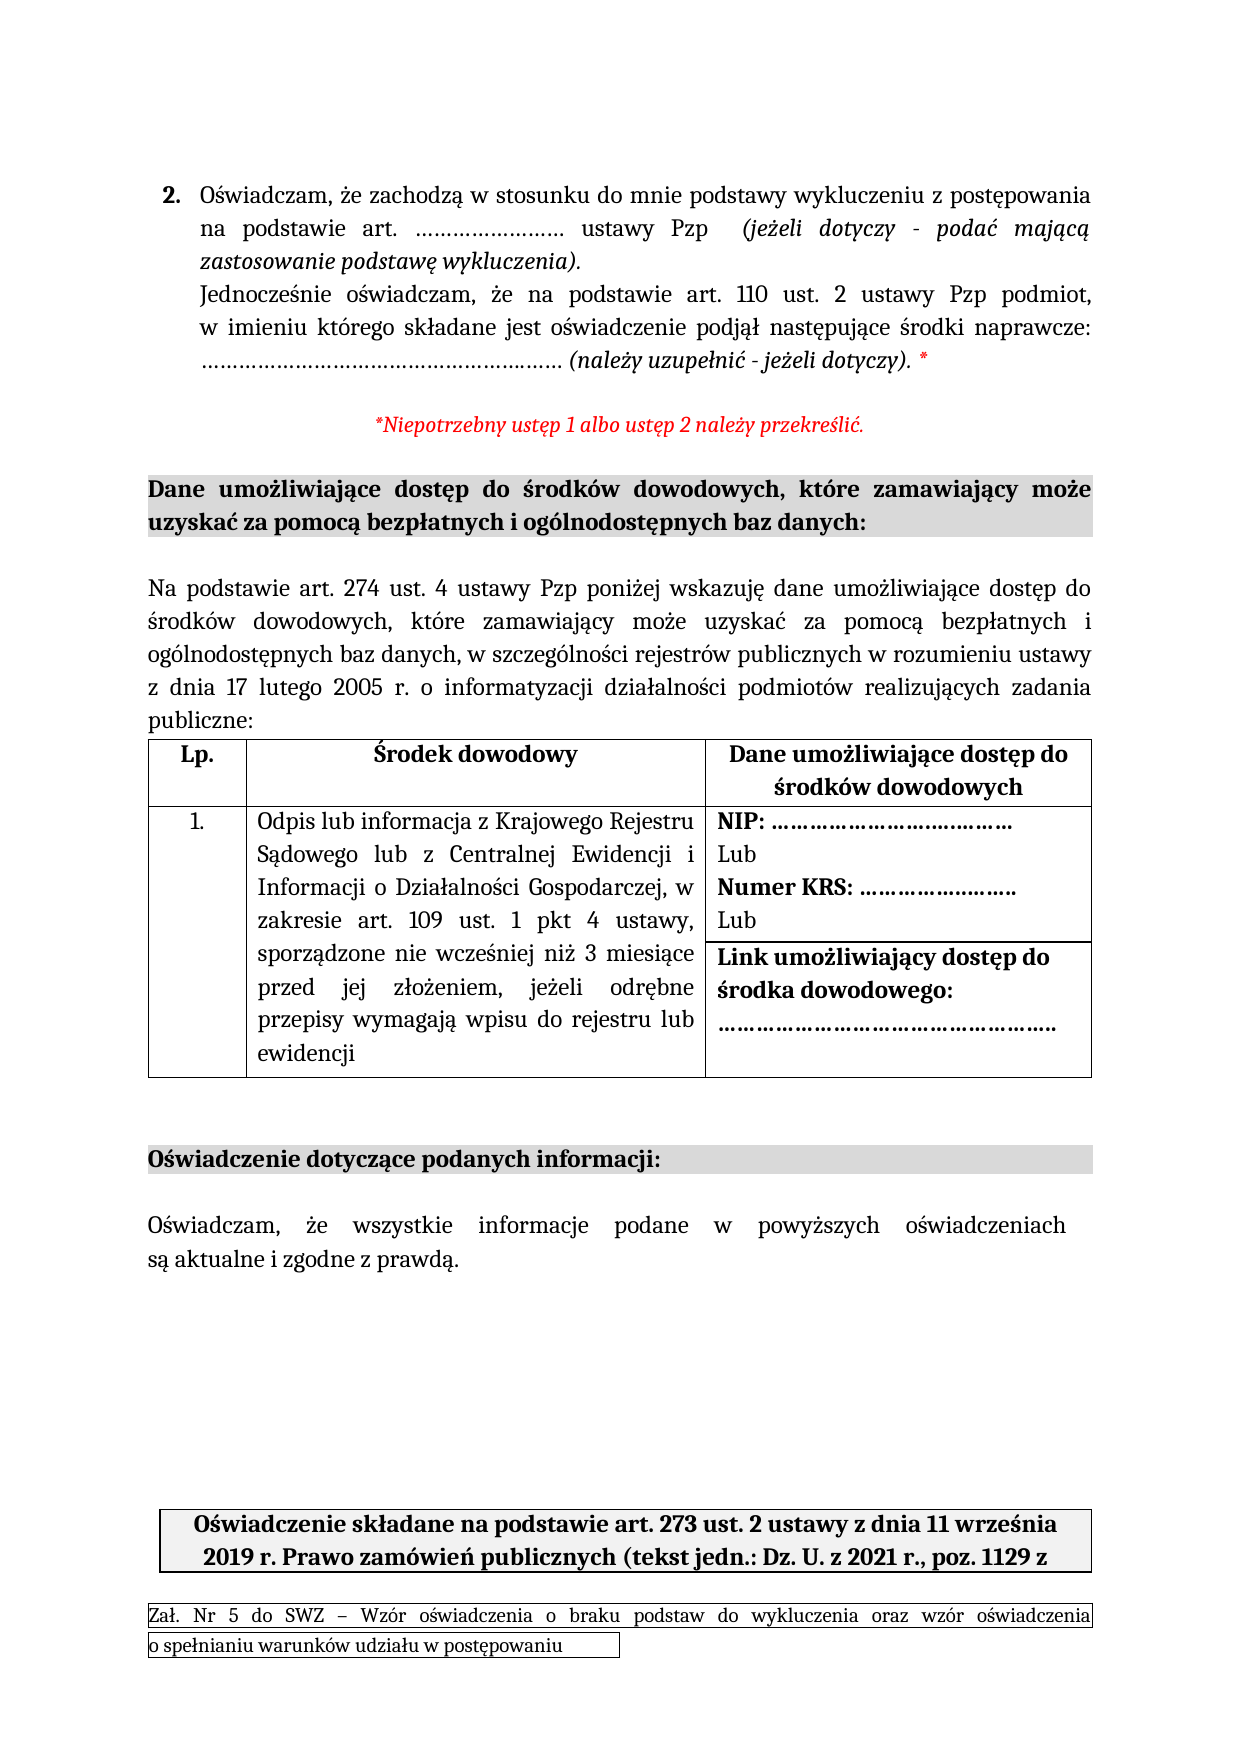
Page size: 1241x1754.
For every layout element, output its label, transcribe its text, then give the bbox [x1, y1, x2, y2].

table_cell NIP: …………………….….……… Lub Numer KRS: ……………..…….. Lub [706, 807, 1091, 941]
list Oświadczam, że zachodzą w stosunku do mnie podstawy wykluczeniu z postępowania na podstawie art. …………………… ustawy Pzp (jeżeli dotyczy - podać mającą zastosowanie podstawę wykluczenia). [162, 181, 1093, 275]
table_header Środek dowodowy [247, 740, 705, 806]
table_header Dane umożliwiające dostęp do środków dowodowych [706, 740, 1091, 806]
text Oświadczenie dotyczące podanych informacji: [148, 1145, 1093, 1174]
table_cell Odpis lub informacja z Krajowego Rejestru Sądowego lub z Centralnej Ewidencji i Informacji o Działalności Gospodarczej, w zakresie art. 109 ust. 1 pkt 4 ustawy, sporządzone nie wcześniej niż 3 miesiące przed jej złożeniem, jeżeli odrębne przepisy wymagają wpisu do rejestru lub ewidencji [247, 807, 705, 1077]
table_header Lp. [149, 740, 246, 806]
text Jednocześnie oświadczam, że na podstawie art. 110 ust. 2 ustawy Pzp podmiot, w imieniu którego składane jest oświadczenie podjął następujące środki naprawcze: …………………………………………….…… (należy uzupełnić - jeżeli dotyczy). * [200, 280, 1093, 374]
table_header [161, 1510, 1091, 1571]
table_cell 1. [149, 807, 246, 1077]
text Dane umożliwiające dostęp do środków dowodowych, które zamawiający może uzyskać za pomocą bezpłatnych i ogólnodostępnych baz danych: [148, 475, 1093, 537]
text *Niepotrzebny ustęp 1 albo ustęp 2 należy przekreślić. [148, 412, 1093, 438]
text Oświadczam, że wszystkie informacje podane w powyższych oświadczeniach są aktualne i zgodne z prawdą. [148, 1211, 1093, 1273]
text Na podstawie art. 274 ust. 4 ustawy Pzp poniżej wskazuję dane umożliwiające dostęp do środków dowodowych, które zamawiający może uzyskać za pomocą bezpłatnych i ogólnodostępnych baz danych, w szczególności rejestrów publicznych w rozumieniu ustawy z dnia 17 lutego 2005 r. o informatyzacji działalności podmiotów realizujących zadania publiczne: [148, 574, 1093, 735]
table_cell Link umożliwiający dostęp do środka dowodowego: …………………………………………….. [706, 943, 1091, 1077]
